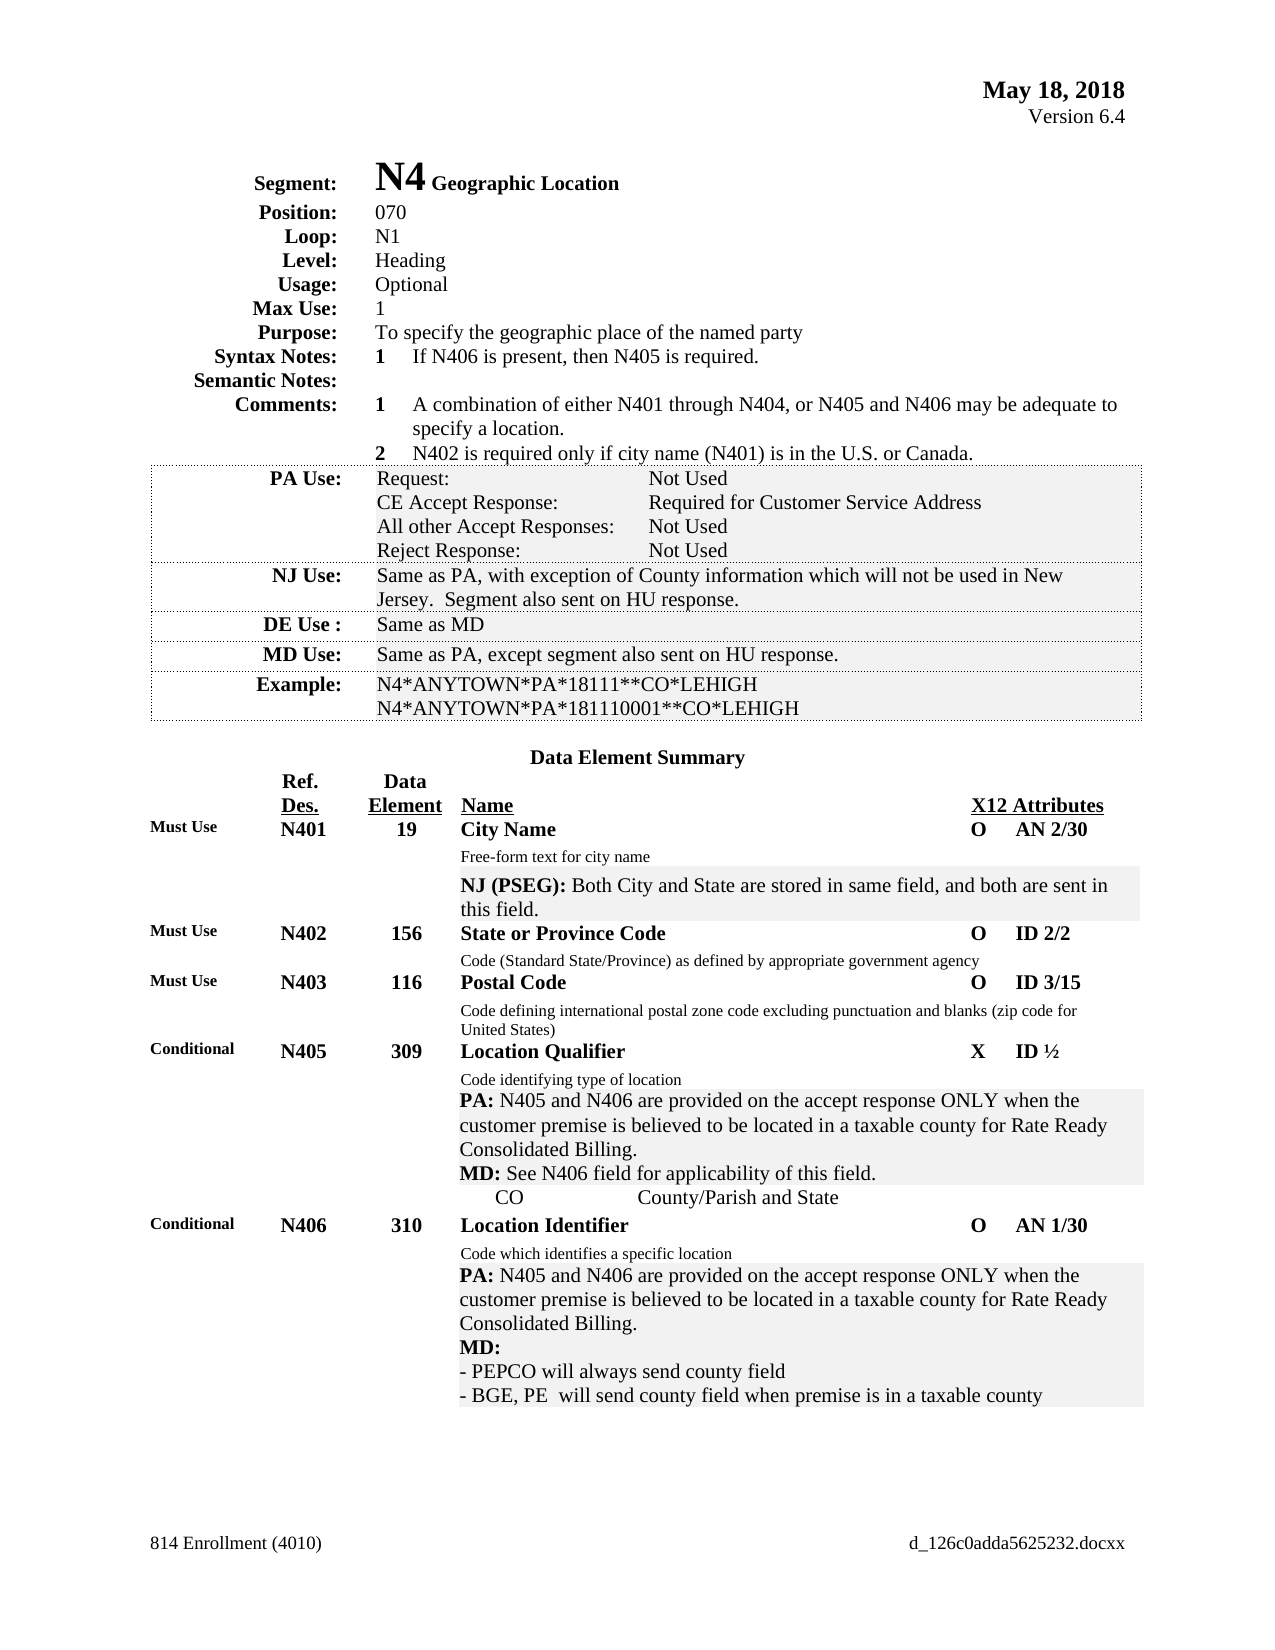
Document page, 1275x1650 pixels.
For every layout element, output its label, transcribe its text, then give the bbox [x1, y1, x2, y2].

text Ref. Data [150, 769, 1125, 793]
text Des. Element Name X12 Attributes [150, 793, 1125, 817]
text Purpose: To specify the geographic place of the named party [150, 320, 1125, 344]
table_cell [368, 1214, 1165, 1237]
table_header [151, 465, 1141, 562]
text : N1 [150, 224, 1125, 248]
text Data Element Summary [150, 745, 1125, 769]
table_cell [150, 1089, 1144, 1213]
text Syntax Notes: 1 If N406 is present, then N405 is required. [150, 344, 1125, 368]
text Comments: 1 A combination of either N401 through N404, or N405 and N406 may be adequate to specify a location. [150, 392, 1125, 440]
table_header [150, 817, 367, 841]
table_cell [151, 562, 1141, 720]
text Position: 070 [150, 200, 1125, 224]
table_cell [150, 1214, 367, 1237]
text Semantic Notes: [150, 368, 1125, 392]
text Level: Heading [150, 248, 1125, 272]
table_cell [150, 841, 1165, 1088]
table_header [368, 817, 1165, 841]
text Usage: Optional [150, 272, 1125, 296]
list N402 is required only if city name (N401) is in the or . [375, 440, 1125, 464]
text Max Use: 1 [150, 296, 1125, 320]
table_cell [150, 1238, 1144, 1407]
subtitle Segment: N4 Geographic Location [150, 152, 1125, 200]
